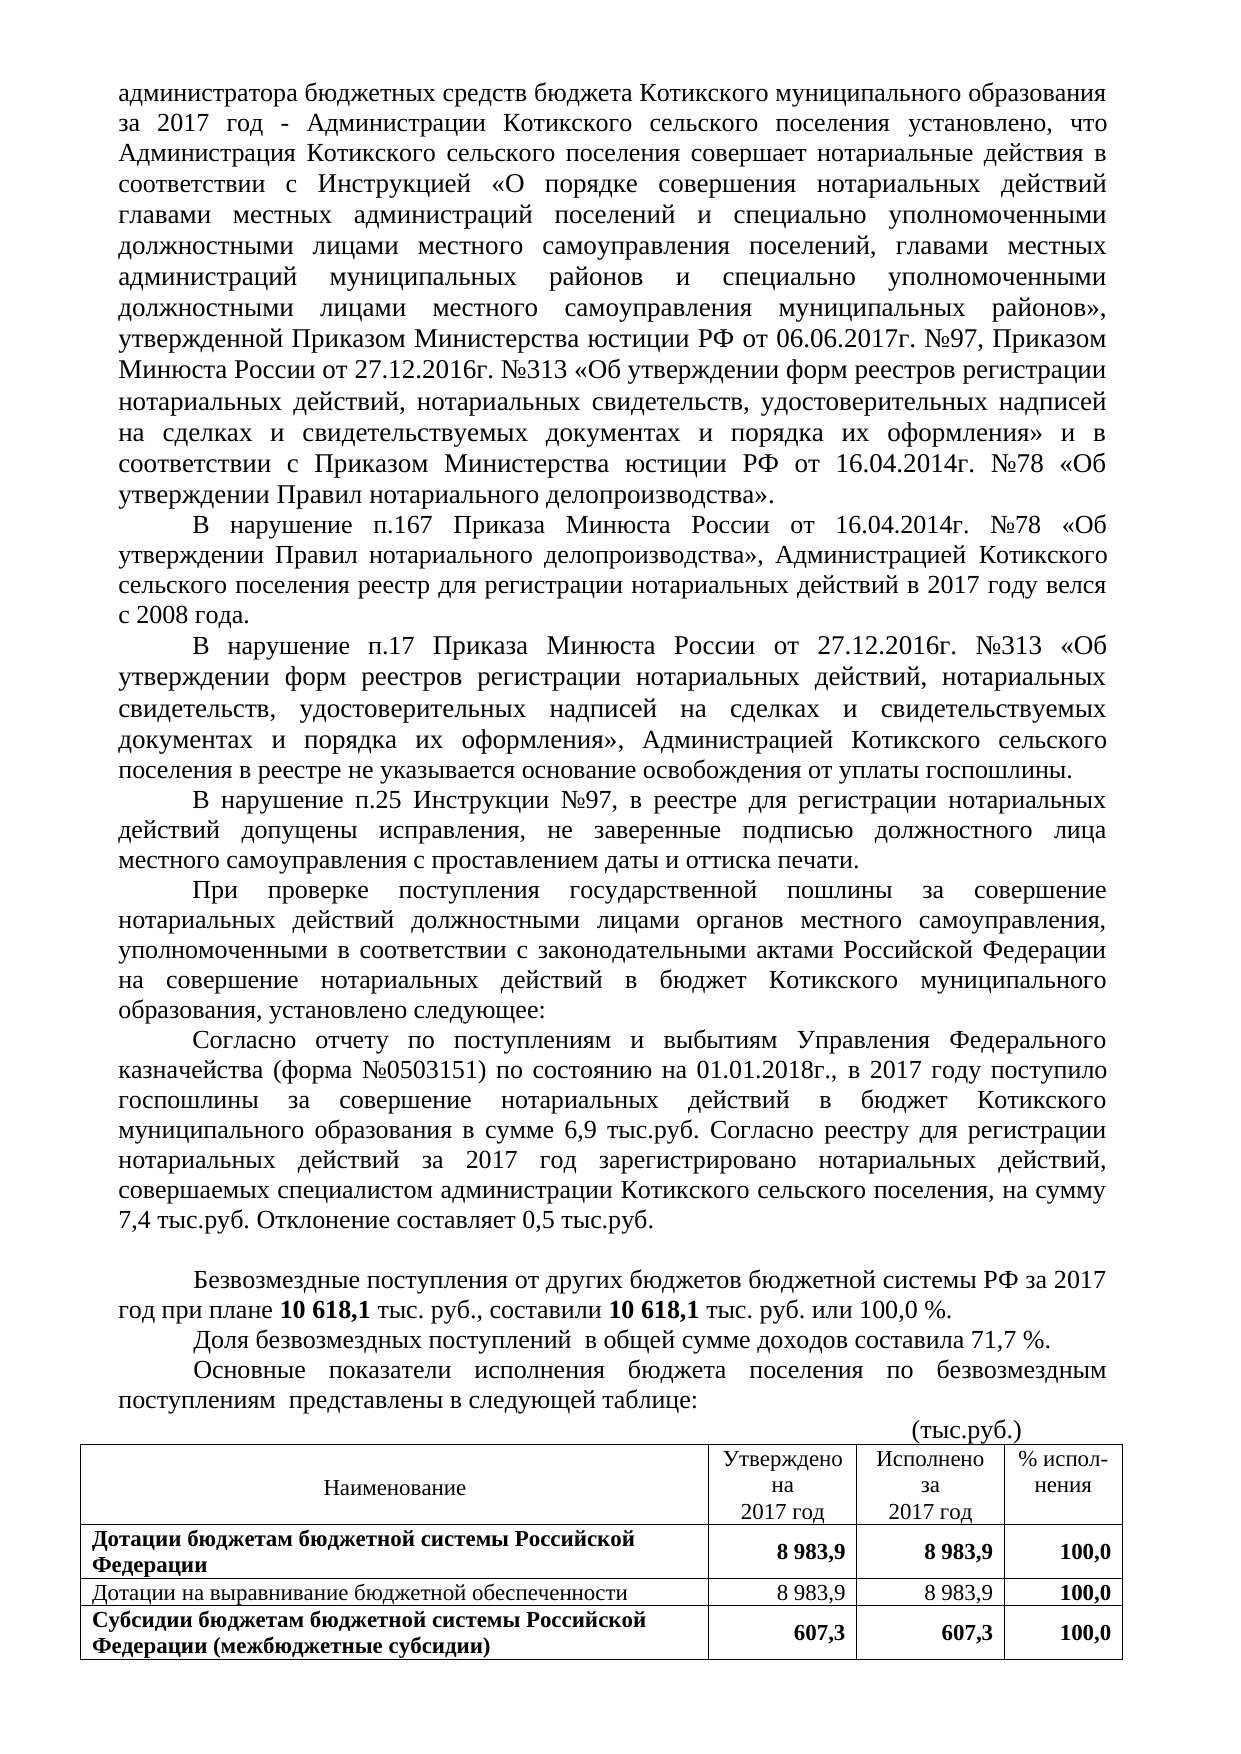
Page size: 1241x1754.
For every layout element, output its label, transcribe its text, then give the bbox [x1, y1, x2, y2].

table_cell 8 983,9 [857, 1579, 1004, 1605]
table_cell Дотации на выравнивание бюджетной обеспеченности [81, 1579, 708, 1605]
table_cell 8 983,9 [857, 1525, 1004, 1578]
table_cell 8 983,9 [709, 1525, 856, 1578]
text Доля безвозмездных поступлений в общей сумме доходов составила 71,7 %. [118, 1324, 1108, 1354]
text Безвозмездные поступления от других бюджетов бюджетной системы РФ за 2017 год при плане 10 618,1 тыс. руб., составили 10 618,1 тыс. руб. или 100,0 %. [118, 1264, 1108, 1324]
table_cell 607,3 [709, 1606, 856, 1659]
table_header Исполнено за 2017 год [857, 1445, 1004, 1524]
table_cell 100,0 [1005, 1525, 1122, 1578]
text При проверке поступления государственной пошлины за совершение нотариальных действий должностными лицами органов местного самоуправления, уполномоченными в соответствии с законодательными актами Российской Федерации на совершение нотариальных действий в бюджет Котикского муниципального образования, установлено следующее: [118, 874, 1108, 1024]
table_header % испол-нения [1005, 1445, 1122, 1524]
text Согласно отчету по поступлениям и выбытиям Управления Федерального казначейства (форма №0503151) по состоянию на 01.01.2018г., в 2017 году поступило госпошлины за совершение нотариальных действий в бюджет Котикского муниципального образования в сумме 6,9 тыс.руб. Согласно реестру для регистрации нотариальных действий за 2017 год зарегистрировано нотариальных действий, совершаемых специалистом администрации Котикского сельского поселения, на сумму 7,4 тыс.руб. Отклонение составляет 0,5 тыс.руб. [118, 1024, 1108, 1234]
table_cell 8 983,9 [709, 1579, 856, 1605]
text (тыс.руб.) [118, 1414, 1108, 1444]
table_cell Субсидии бюджетам бюджетной системы Российской Федерации (межбюджетные субсидии) [81, 1606, 708, 1659]
text Основные показатели исполнения бюджета поселения по безвозмездным поступлениям представлены в следующей таблице: [118, 1354, 1108, 1414]
text В нарушение п.167 Приказа Минюста России от 16.04.2014г. №78 «Об утверждении Правил нотариального делопроизводства», Администрацией Котикского сельского поселения реестр для регистрации нотариальных действий в 2017 году велся с 2008 года. [118, 509, 1108, 629]
table_header Утверждено на 2017 год [709, 1445, 856, 1524]
text В нарушение п.25 Инструкции №97, в реестре для регистрации нотариальных действий допущены исправления, не заверенные подписью должностного лица местного самоуправления с проставлением даты и оттиска печати. [118, 784, 1108, 874]
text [118, 77, 1108, 509]
table_header Наименование [81, 1445, 708, 1524]
table_cell 100,0 [1005, 1579, 1122, 1605]
table_cell Дотации бюджетам бюджетной системы Российской Федерации [81, 1525, 708, 1578]
table_cell 607,3 [857, 1606, 1004, 1659]
text В нарушение п.17 Приказа Минюста России от 27.12.2016г. №313 «Об утверждении форм реестров регистрации нотариальных действий, нотариальных свидетельств, удостоверительных надписей на сделках и свидетельствуемых документах и порядка их оформления», Администрацией Котикского сельского поселения в реестре не указывается основание освобождения от уплаты госпошлины. [118, 629, 1108, 784]
table_cell 100,0 [1005, 1606, 1122, 1659]
